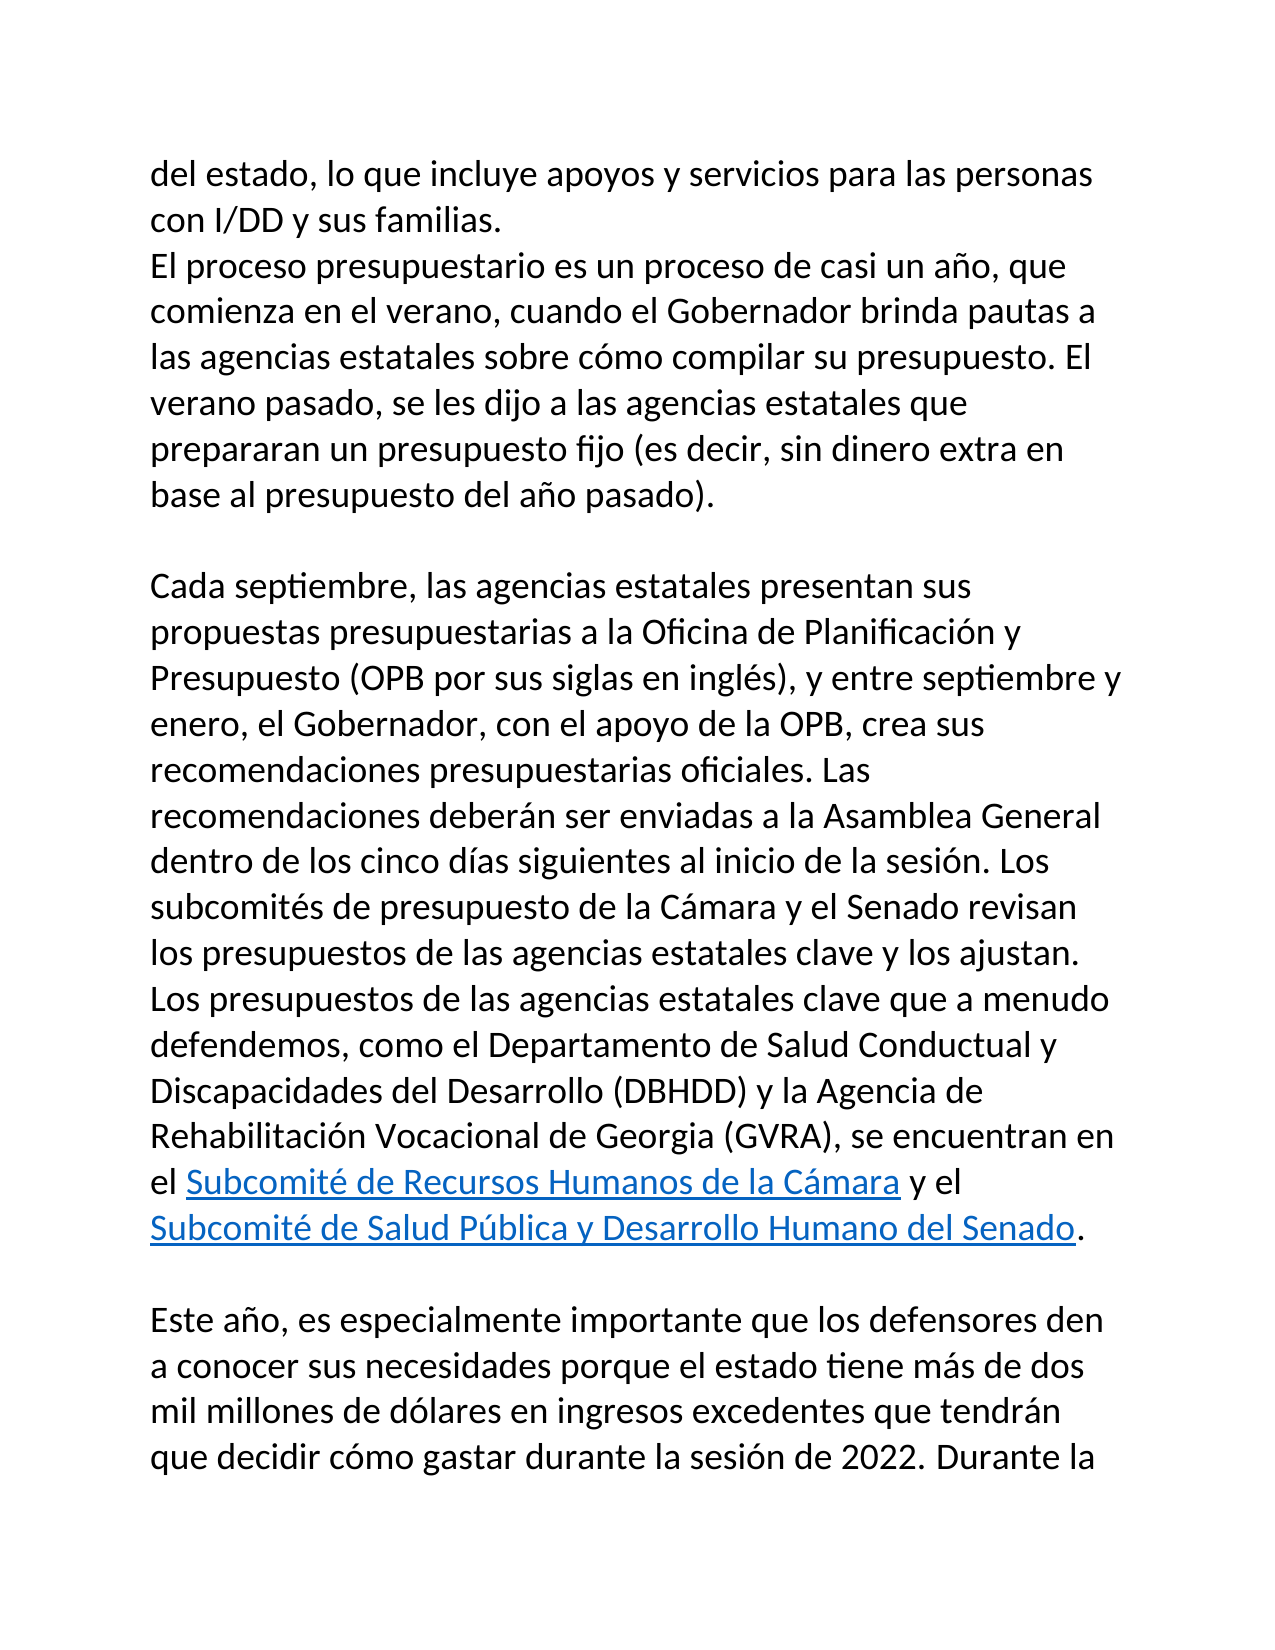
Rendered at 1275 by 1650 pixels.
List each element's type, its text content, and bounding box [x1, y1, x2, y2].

text El proceso presupuestario es un proceso de casi un año, que comienza en el verano, cuando el Gobernador brinda pautas a las agencias estatales sobre cómo compilar su presupuesto. El verano pasado, se les dijo a las agencias estatales que prepararan un presupuesto fijo (es decir, sin dinero extra en base al presupuesto del año pasado). [150, 242, 1125, 517]
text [150, 1296, 1125, 1479]
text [150, 150, 1125, 242]
text Cada septiembre, las agencias estatales presentan sus propuestas presupuestarias a la Oficina de Planificación y Presupuesto (OPB por sus siglas en inglés), y entre septiembre y enero, el Gobernador, con el apoyo de la OPB, crea sus recomendaciones presupuestarias oficiales. Las recomendaciones deberán ser enviadas a la Asamblea General dentro de los cinco días siguientes al inicio de la sesión. Los subcomités de presupuesto de la Cámara y el Senado revisan los presupuestos de las agencias estatales clave y los ajustan. Los presupuestos de las agencias estatales clave que a menudo defendemos, como el Departamento de Salud Conductual y Discapacidades del Desarrollo (DBHDD) y la Agencia de Rehabilitación Vocacional de Georgia (GVRA), se encuentran en el Subcomité de Recursos Humanos de la Cámara y el Subcomité de Salud Pública y Desarrollo Humano del Senado. [150, 562, 1125, 1250]
